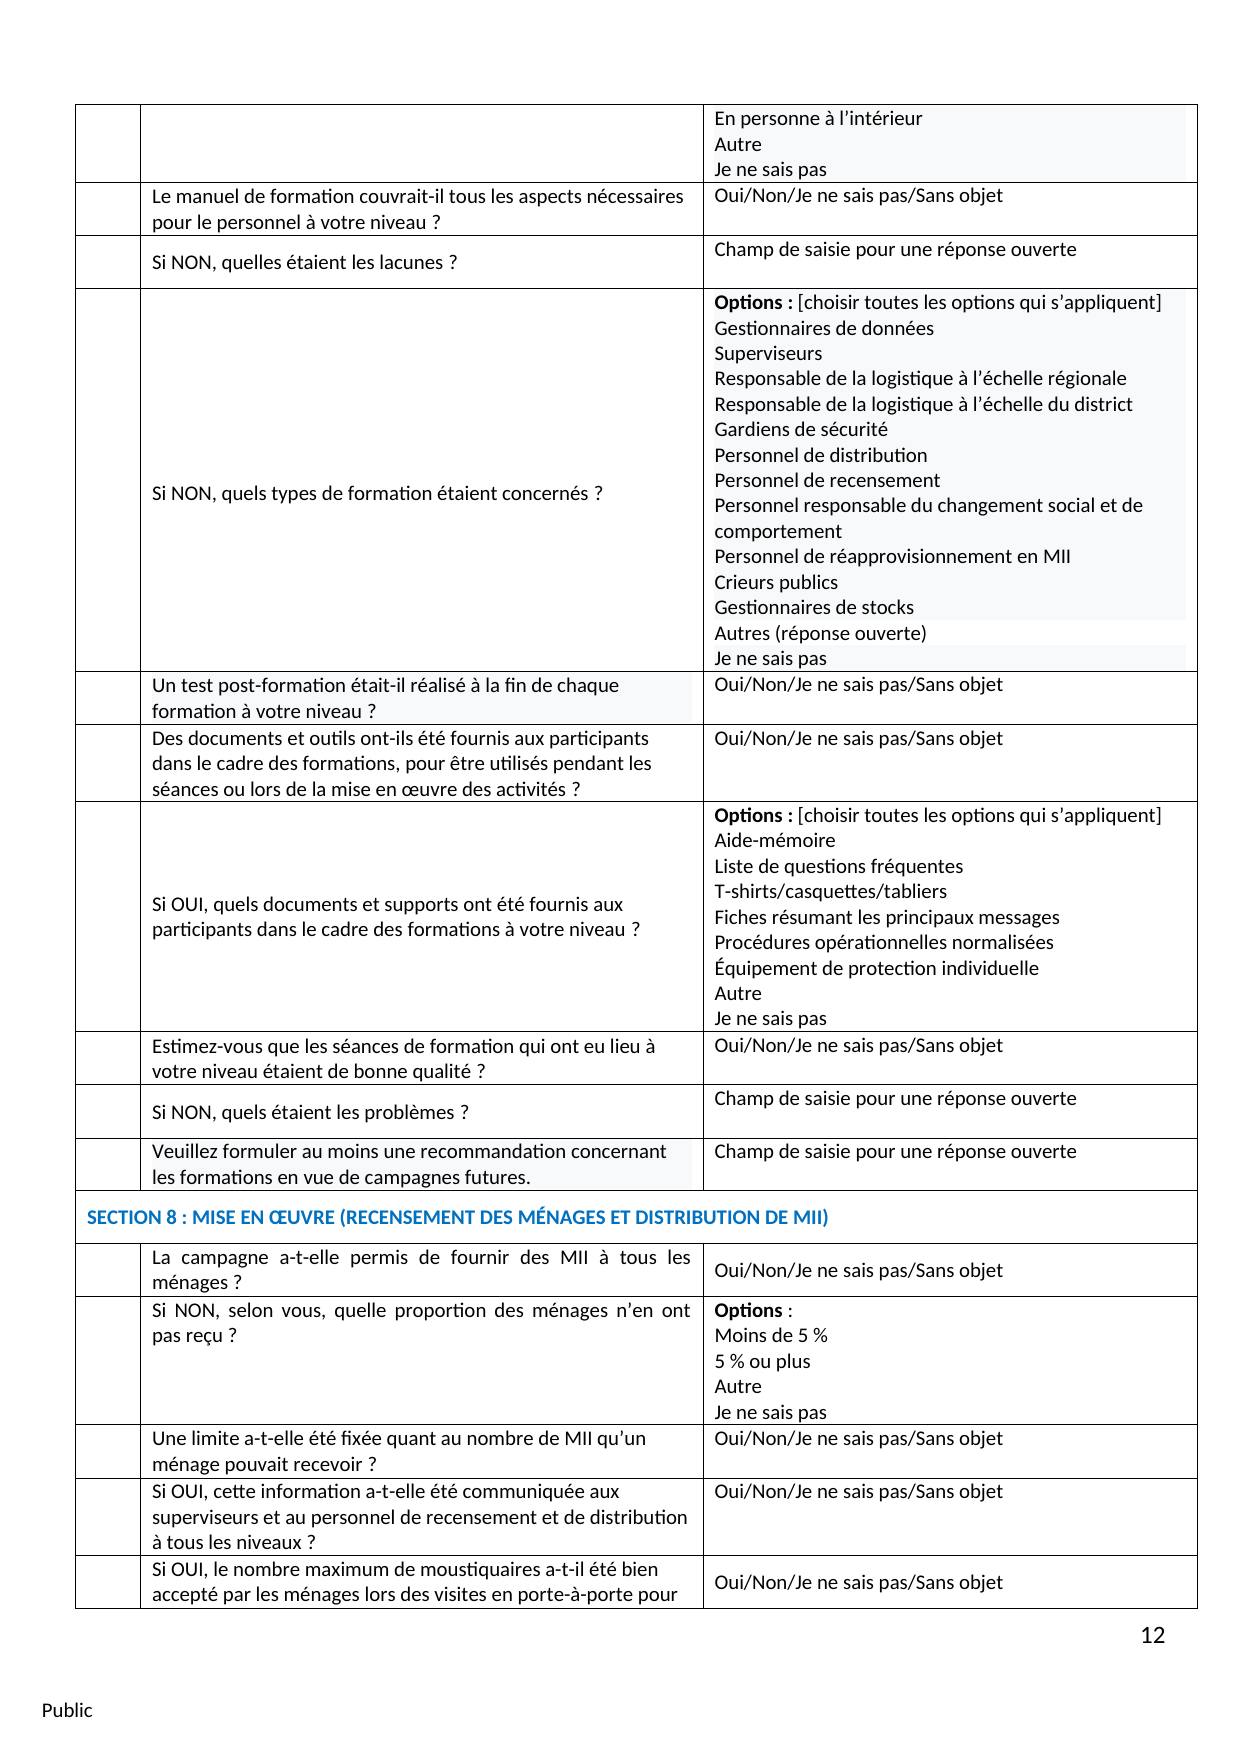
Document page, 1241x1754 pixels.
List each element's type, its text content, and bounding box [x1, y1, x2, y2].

table_cell Oui/Non/Je ne sais pas/Sans objet [704, 1032, 1197, 1084]
table_cell Si NON, quels étaient les problèmes ? [141, 1085, 703, 1138]
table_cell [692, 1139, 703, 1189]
table_cell [76, 1297, 140, 1424]
table_cell Le manuel de formation couvrait-il tous les aspects nécessaires pour le personnel à votre niveau ? [141, 183, 703, 235]
table_cell Champ de saisie pour une réponse ouverte [704, 1139, 1197, 1189]
table_cell [76, 289, 140, 671]
table_cell La campagne a-t-elle permis de fournir des MII à tous les ménages ? [141, 1244, 703, 1296]
table_cell [76, 236, 140, 288]
table_cell [76, 802, 140, 1031]
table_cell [704, 1556, 1197, 1608]
table_cell [76, 105, 140, 182]
table_cell Options : [choisir toutes les options qui s’appliquent] Gestionnaires de données Superviseurs Responsable de la logistique à l’échelle régionale Responsable de la logistique à l’échelle du district Gardiens de sécurité Personnel de distribution Personnel de recensement Personnel responsable du changement social et de comportement Personnel de réapprovisionnement en MII Crieurs publics Gestionnaires de stocks Autres (réponse ouverte) Je ne sais pas [704, 289, 1197, 671]
table_cell Champ de saisie pour une réponse ouverte [704, 1085, 1197, 1138]
table_cell [76, 1032, 140, 1084]
table_cell [76, 1556, 140, 1608]
table_cell Oui/Non/Je ne sais pas/Sans objet [704, 1425, 1197, 1478]
table_cell [76, 672, 140, 724]
table_cell Si NON, quels types de formation étaient concernés ? [141, 289, 703, 671]
table_cell Un test post-formation était-il réalisé à la fin de chaque formation à votre niveau ? [141, 672, 703, 724]
table_cell Estimez-vous que les séances de formation qui ont eu lieu à votre niveau étaient de bonne qualité ? [141, 1032, 703, 1084]
table_cell Oui/Non/Je ne sais pas/Sans objet [704, 1479, 1197, 1555]
table_cell Des documents et outils ont-ils été fournis aux participants dans le cadre des formations, pour être utilisés pendant les séances ou lors de la mise en œuvre des activités ? [141, 725, 703, 801]
table_cell Une limite a-t-elle été fixée quant au nombre de MII qu’un ménage pouvait recevoir ? [141, 1425, 703, 1478]
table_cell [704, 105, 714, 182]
table_cell [76, 183, 140, 235]
table_cell SECTION 8 : MISE EN ŒUVRE (RECENSEMENT DES MÉNAGES ET DISTRIBUTION DE MII) [76, 1191, 1197, 1243]
table_cell Oui/Non/Je ne sais pas/Sans objet [704, 1244, 1197, 1296]
table_cell Oui/Non/Je ne sais pas/Sans objet [704, 725, 1197, 801]
table_cell [76, 725, 140, 801]
table_cell [76, 1139, 140, 1189]
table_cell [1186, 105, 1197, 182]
table_cell Options : Moins de 5 % 5 % ou plus Autre Je ne sais pas [704, 1297, 1197, 1424]
table_cell Oui/Non/Je ne sais pas/Sans objet [704, 183, 1197, 235]
table_cell [76, 1425, 140, 1478]
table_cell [141, 105, 703, 182]
table_cell Si NON, selon vous, quelle proportion des ménages n’en ont pas reçu ? [141, 1297, 703, 1424]
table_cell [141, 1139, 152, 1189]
table_cell Si OUI, quels documents et supports ont été fournis aux participants dans le cadre des formations à votre niveau ? [141, 802, 703, 1031]
table_cell Options : [choisir toutes les options qui s’appliquent] Aide-mémoire Liste de questions fréquentes T-shirts/casquettes/tabliers Fiches résumant les principaux messages Procédures opérationnelles normalisées Équipement de protection individuelle Autre Je ne sais pas [704, 802, 1197, 1031]
table_cell Si OUI, cette information a-t-elle été communiquée aux superviseurs et au personnel de recensement et de distribution à tous les niveaux ? [141, 1479, 703, 1555]
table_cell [141, 1556, 703, 1608]
table_cell [76, 1479, 140, 1555]
table_cell Oui/Non/Je ne sais pas/Sans objet [704, 672, 1197, 724]
table_cell [76, 1085, 140, 1138]
table_cell Champ de saisie pour une réponse ouverte [704, 236, 1197, 288]
table_cell Si NON, quelles étaient les lacunes ? [141, 236, 703, 288]
table_cell [76, 1244, 140, 1296]
